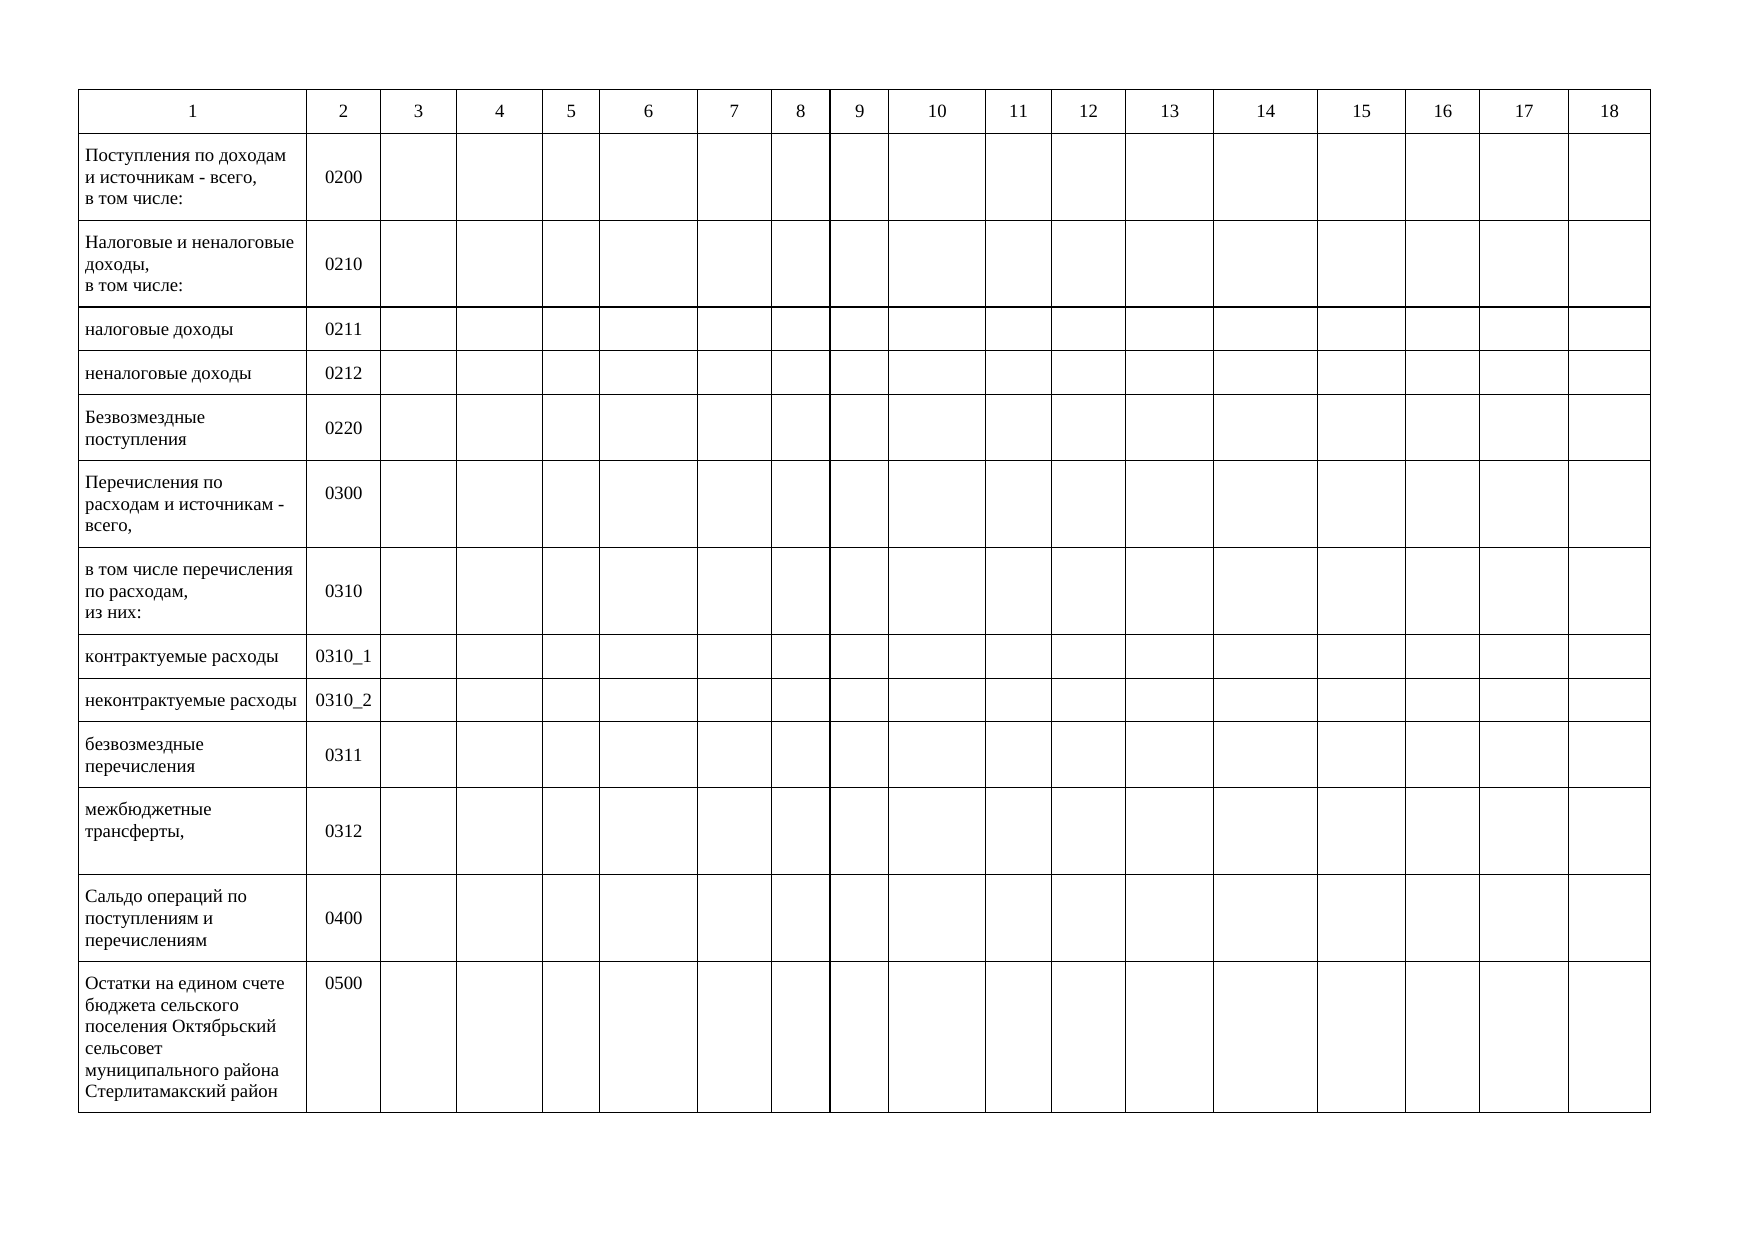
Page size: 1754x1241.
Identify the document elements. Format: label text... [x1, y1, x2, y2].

table_cell [543, 788, 599, 874]
table_cell [543, 395, 599, 459]
table_cell [889, 351, 985, 394]
table_cell [1126, 722, 1213, 787]
table_cell [1214, 722, 1317, 787]
table_cell [1126, 221, 1213, 306]
table_cell [1214, 461, 1317, 547]
table_cell [889, 875, 985, 961]
table_cell контрактуемые расходы [79, 635, 306, 677]
table_cell 7 [698, 90, 771, 132]
table_cell 8 [772, 90, 829, 132]
table_cell [1126, 548, 1213, 633]
table_cell 0310_1 [307, 635, 380, 677]
table_cell 0311 [307, 722, 380, 787]
table_cell [600, 635, 697, 677]
table_cell 0310_2 [307, 679, 380, 721]
table_cell [600, 548, 697, 633]
table_cell [1052, 308, 1125, 350]
table_cell Сальдо операций по поступлениям и перечислениям [79, 875, 306, 961]
table_cell [1126, 788, 1213, 874]
table_cell [457, 679, 542, 721]
table_cell [543, 221, 599, 306]
table_cell [698, 308, 771, 350]
table_cell [1214, 221, 1317, 306]
table_cell [889, 722, 985, 787]
table_cell [1214, 962, 1317, 1112]
table_cell [1214, 679, 1317, 721]
table_cell [1318, 635, 1405, 677]
table_cell 2 [307, 90, 380, 132]
table_cell [381, 679, 456, 721]
table_cell [381, 395, 456, 459]
table_cell [1569, 351, 1650, 394]
table_cell [1318, 395, 1405, 459]
table_cell [1318, 962, 1405, 1112]
table_cell [1406, 461, 1479, 547]
table_cell [889, 788, 985, 874]
table_cell [698, 548, 771, 633]
table_cell [698, 722, 771, 787]
table_cell [1569, 548, 1650, 633]
table_cell [1126, 635, 1213, 677]
table_cell [772, 679, 829, 721]
table_cell [381, 962, 456, 1112]
table_cell [772, 722, 829, 787]
table_cell [1214, 635, 1317, 677]
table_cell [1480, 461, 1568, 547]
table_cell [1406, 351, 1479, 394]
table_cell [1569, 221, 1650, 306]
table_cell 12 [1052, 90, 1125, 132]
table_cell [381, 788, 456, 874]
table_cell 3 [381, 90, 456, 132]
table_cell [986, 875, 1051, 961]
table_cell [600, 308, 697, 350]
table_cell [543, 461, 599, 547]
table_cell [1318, 722, 1405, 787]
table_cell [889, 221, 985, 306]
table_cell 0400 [307, 875, 380, 961]
table_cell [381, 308, 456, 350]
table_cell [600, 461, 697, 547]
table_cell 4 [457, 90, 542, 132]
table_cell [381, 635, 456, 677]
table_cell [1318, 308, 1405, 350]
table_cell [600, 395, 697, 459]
table_cell 0500 [307, 962, 380, 1112]
table_cell [889, 134, 985, 219]
table_cell [698, 679, 771, 721]
table_cell [457, 722, 542, 787]
table_cell 0312 [307, 788, 380, 874]
table_cell [831, 221, 888, 306]
table_cell [1480, 548, 1568, 633]
table_cell неналоговые доходы [79, 351, 306, 394]
table_cell [986, 788, 1051, 874]
table_cell [1569, 308, 1650, 350]
table_cell [600, 722, 697, 787]
table_cell [889, 962, 985, 1112]
table_cell неконтрактуемые расходы [79, 679, 306, 721]
table_cell [1480, 875, 1568, 961]
table_cell [1214, 308, 1317, 350]
table_cell [1126, 134, 1213, 219]
table_cell [1569, 134, 1650, 219]
table_cell [1052, 134, 1125, 219]
table_cell Перечисления по расходам и источникам - всего, [79, 461, 306, 547]
table_cell 0220 [307, 395, 380, 459]
table_cell [698, 635, 771, 677]
table_cell [543, 308, 599, 350]
table_cell [772, 962, 829, 1112]
table_cell [600, 962, 697, 1112]
table_cell [831, 134, 888, 219]
table_cell [889, 679, 985, 721]
table_cell Налоговые и неналоговые доходы, в том числе: [79, 221, 306, 306]
table_cell [1406, 875, 1479, 961]
table_cell [543, 875, 599, 961]
table_cell [1052, 548, 1125, 633]
table_cell 13 [1126, 90, 1213, 132]
table_cell [600, 134, 697, 219]
table_cell [600, 875, 697, 961]
table_cell [543, 679, 599, 721]
table_cell [1126, 461, 1213, 547]
table_cell [1480, 788, 1568, 874]
table_cell [457, 788, 542, 874]
table_cell [1406, 722, 1479, 787]
table_cell Безвозмездные поступления [79, 395, 306, 459]
table_cell [1052, 788, 1125, 874]
table_cell [600, 221, 697, 306]
table_cell [1126, 962, 1213, 1112]
table_cell [986, 548, 1051, 633]
table_cell межбюджетные трансферты, [79, 788, 306, 874]
table_cell [1569, 461, 1650, 547]
table_cell [457, 962, 542, 1112]
table_cell [772, 461, 829, 547]
table_cell [1052, 679, 1125, 721]
table_cell [831, 679, 888, 721]
table_cell [1480, 722, 1568, 787]
table_cell [1214, 395, 1317, 459]
table_cell [1569, 679, 1650, 721]
table_cell [543, 548, 599, 633]
table_cell [1214, 548, 1317, 633]
table_cell [457, 134, 542, 219]
table_cell [772, 308, 829, 350]
table_cell [986, 962, 1051, 1112]
table_cell [698, 788, 771, 874]
table_cell [1480, 134, 1568, 219]
table_cell [457, 875, 542, 961]
table_cell [1406, 395, 1479, 459]
table_cell в том числе перечисления по расходам, из них: [79, 548, 306, 633]
table_cell [1318, 221, 1405, 306]
table_cell [986, 134, 1051, 219]
table_cell [986, 722, 1051, 787]
table_cell [1214, 134, 1317, 219]
table_cell [1569, 788, 1650, 874]
table_cell [1318, 875, 1405, 961]
table_cell [698, 962, 771, 1112]
table_cell [381, 134, 456, 219]
table_cell [1052, 875, 1125, 961]
table_cell [381, 875, 456, 961]
table_cell [986, 395, 1051, 459]
table_cell 18 [1569, 90, 1650, 132]
table_cell [831, 548, 888, 633]
table_cell 9 [831, 90, 888, 132]
table_cell [543, 962, 599, 1112]
table_cell [1406, 962, 1479, 1112]
table_cell [1406, 134, 1479, 219]
table_cell [457, 548, 542, 633]
table_cell [772, 875, 829, 961]
table_cell [889, 395, 985, 459]
table_cell 6 [600, 90, 697, 132]
table_cell [1406, 679, 1479, 721]
table_cell [986, 461, 1051, 547]
table_cell [1214, 875, 1317, 961]
table_cell [1126, 308, 1213, 350]
table_cell [986, 308, 1051, 350]
table_cell [1406, 308, 1479, 350]
table_cell [986, 635, 1051, 677]
table_cell [772, 134, 829, 219]
table_cell [1569, 395, 1650, 459]
table_cell 0210 [307, 221, 380, 306]
table_cell [1052, 962, 1125, 1112]
table_cell [772, 548, 829, 633]
table_cell 14 [1214, 90, 1317, 132]
table_cell 0300 [307, 461, 380, 547]
table_cell [381, 221, 456, 306]
table_cell [831, 351, 888, 394]
table_cell [1406, 635, 1479, 677]
table_cell 15 [1318, 90, 1405, 132]
table_cell 17 [1480, 90, 1568, 132]
table_cell [772, 221, 829, 306]
table_cell [457, 351, 542, 394]
table_cell [1052, 635, 1125, 677]
table_cell [543, 635, 599, 677]
table_cell [457, 635, 542, 677]
table_cell Поступления по доходам и источникам - всего, в том числе: [79, 134, 306, 219]
table_cell [381, 722, 456, 787]
table_cell [986, 351, 1051, 394]
table_cell [1406, 221, 1479, 306]
table_cell 1 [79, 90, 306, 132]
table_cell [986, 221, 1051, 306]
table_cell [1480, 962, 1568, 1112]
table_cell [698, 351, 771, 394]
table_cell [457, 308, 542, 350]
table_cell [889, 308, 985, 350]
table_cell [1569, 875, 1650, 961]
table_cell [1052, 461, 1125, 547]
table_cell [1126, 351, 1213, 394]
table_cell [1318, 461, 1405, 547]
table_cell [1480, 351, 1568, 394]
table_cell [831, 308, 888, 350]
table_cell [772, 395, 829, 459]
table_cell [698, 134, 771, 219]
table_cell [831, 962, 888, 1112]
table_cell [1318, 788, 1405, 874]
table_cell [1480, 395, 1568, 459]
table_cell [1052, 221, 1125, 306]
table_cell [1569, 722, 1650, 787]
table_cell [1480, 679, 1568, 721]
table_cell [698, 221, 771, 306]
table_cell [1569, 962, 1650, 1112]
table_cell [1126, 679, 1213, 721]
table_cell [698, 395, 771, 459]
table_cell [1480, 635, 1568, 677]
table_cell [831, 722, 888, 787]
table_cell [1052, 722, 1125, 787]
table_cell [1052, 351, 1125, 394]
table_cell [543, 351, 599, 394]
table_cell [889, 548, 985, 633]
table_cell [1406, 548, 1479, 633]
table_cell [600, 788, 697, 874]
table_cell 10 [889, 90, 985, 132]
table_cell [1052, 395, 1125, 459]
table_cell [457, 461, 542, 547]
table_cell 11 [986, 90, 1051, 132]
table_cell [772, 351, 829, 394]
table_cell [1318, 134, 1405, 219]
table_cell 0310 [307, 548, 380, 633]
table_cell безвозмездные перечисления [79, 722, 306, 787]
table_cell [457, 221, 542, 306]
table_cell [1126, 395, 1213, 459]
table_cell 0211 [307, 308, 380, 350]
table_cell [1318, 679, 1405, 721]
table_cell [831, 635, 888, 677]
table_cell [1480, 221, 1568, 306]
table_cell [986, 679, 1051, 721]
table_cell [457, 395, 542, 459]
table_cell [1318, 351, 1405, 394]
table_cell [1406, 788, 1479, 874]
table_cell [600, 351, 697, 394]
table_cell 0212 [307, 351, 380, 394]
table_cell [381, 548, 456, 633]
table_cell [381, 351, 456, 394]
table_cell [831, 395, 888, 459]
table_cell [1569, 635, 1650, 677]
table_cell [889, 461, 985, 547]
table_cell [1214, 788, 1317, 874]
table_cell 0200 [307, 134, 380, 219]
table_cell [1318, 548, 1405, 633]
table_cell [600, 679, 697, 721]
table_cell [1214, 351, 1317, 394]
table_cell [831, 875, 888, 961]
table_cell [543, 722, 599, 787]
table_cell [698, 875, 771, 961]
table_cell [1480, 308, 1568, 350]
table_cell [772, 788, 829, 874]
table_cell [381, 461, 456, 547]
table_cell 5 [543, 90, 599, 132]
table_cell [1126, 875, 1213, 961]
table_cell 16 [1406, 90, 1479, 132]
table_cell [889, 635, 985, 677]
table_cell [831, 788, 888, 874]
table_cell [79, 962, 306, 1112]
table_cell налоговые доходы [79, 308, 306, 350]
table_cell [698, 461, 771, 547]
table_cell [543, 134, 599, 219]
table_cell [772, 635, 829, 677]
table_cell [831, 461, 888, 547]
